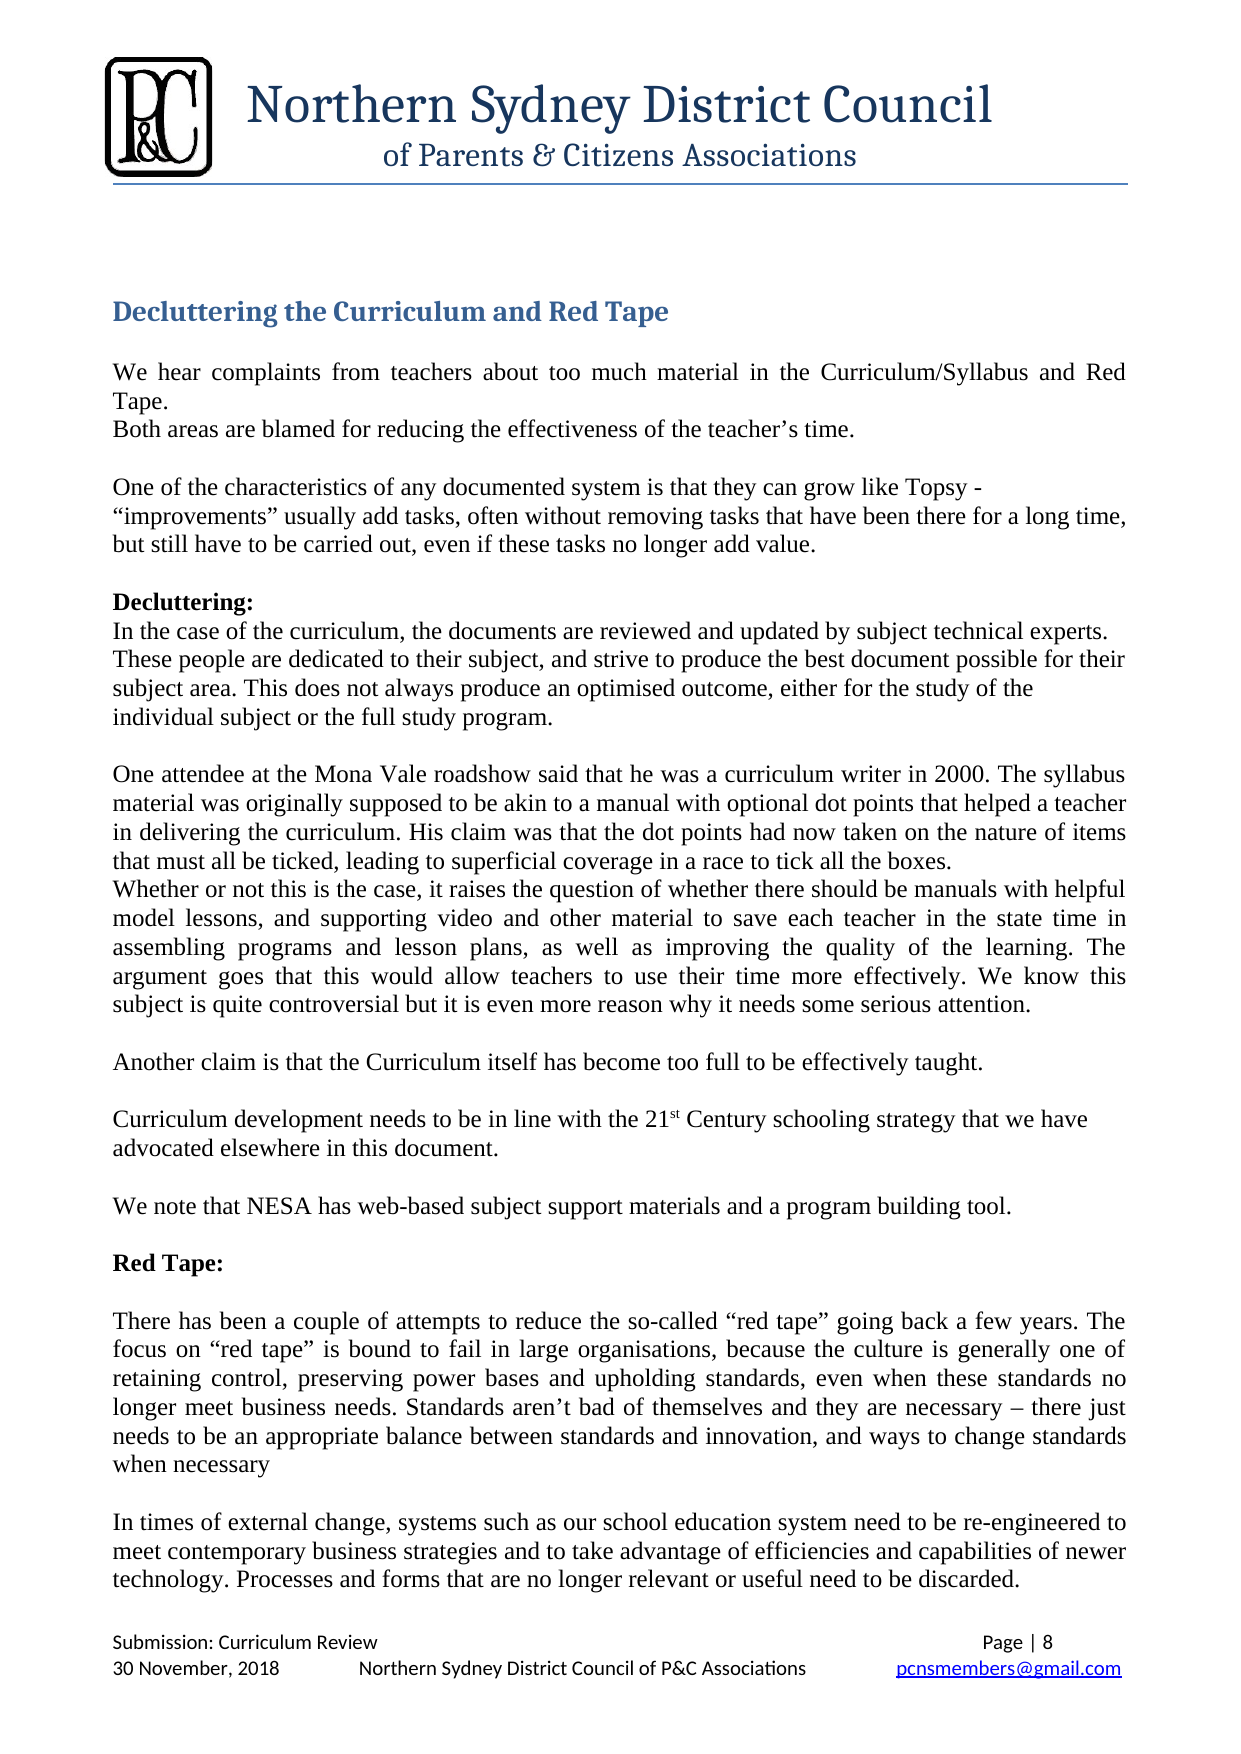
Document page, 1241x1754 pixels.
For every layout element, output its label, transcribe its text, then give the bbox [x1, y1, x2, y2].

text One of the characteristics of any documented system is that they can grow like Topsy - “improvements” usually add tasks, often without removing tasks that have been there for a long time, but still have to be carried out, even if these tasks no longer add value. [112, 472, 1128, 558]
text Whether or not this is the case, it raises the question of whether there should be manuals with helpful model lessons, and supporting video and other material to save each teacher in the state time in assembling programs and lesson plans, as well as improving the quality of the learning. The argument goes that this would allow teachers to use their time more effectively. We know this subject is quite controversial but it is even more reason why it needs some serious attention. [112, 874, 1128, 1018]
text Another claim is that the Curriculum itself has become too full to be effectively taught. [112, 1047, 1128, 1076]
text We note that NESA has web-based subject support materials and a program building tool. [112, 1191, 1128, 1219]
text Red Tape: [112, 1248, 1128, 1277]
text Curriculum development needs to be in line with the 21st Century schooling strategy that we have advocated elsewhere in this document. [112, 1104, 1128, 1162]
picture [104, 57, 213, 177]
text These people are dedicated to their subject, and strive to produce the best document possible for their subject area. This does not always produce an optimised outcome, either for the study of the individual subject or the full study program. [112, 644, 1128, 731]
text There has been a couple of attempts to reduce the so-called “red tape” going back a few years. The focus on “red tape” is bound to fail in large organisations, because the culture is generally one of retaining control, preserving power bases and upholding standards, even when these standards no longer meet business needs. Standards aren’t bad of themselves and they are necessary – there just needs to be an appropriate balance between standards and innovation, and ways to change standards when necessary [112, 1306, 1128, 1478]
text One attendee at the Mona Vale roadshow said that he was a curriculum writer in 2000. The syllabus material was originally supposed to be akin to a manual with optional dot points that helped a teacher in delivering the curriculum. His claim was that the dot points had now taken on the nature of items that must all be ticked, leading to superficial coverage in a race to tick all the boxes. [112, 759, 1128, 874]
text Decluttering: [112, 587, 1128, 616]
text In times of external change, systems such as our school education system need to be re-engineered to meet contemporary business strategies and to take advantage of efficiencies and capabilities of newer technology. Processes and forms that are no longer relevant or useful need to be discarded. [112, 1507, 1128, 1593]
text Both areas are blamed for reducing the effectiveness of the teacher’s time. [112, 414, 1128, 443]
text In the case of the curriculum, the documents are reviewed and updated by subject technical experts. [112, 616, 1128, 644]
text We hear complaints from teachers about too much material in the Curriculum/Syllabus and Red Tape. [112, 357, 1128, 414]
subtitle Decluttering the Curriculum and Red Tape [112, 295, 1128, 328]
